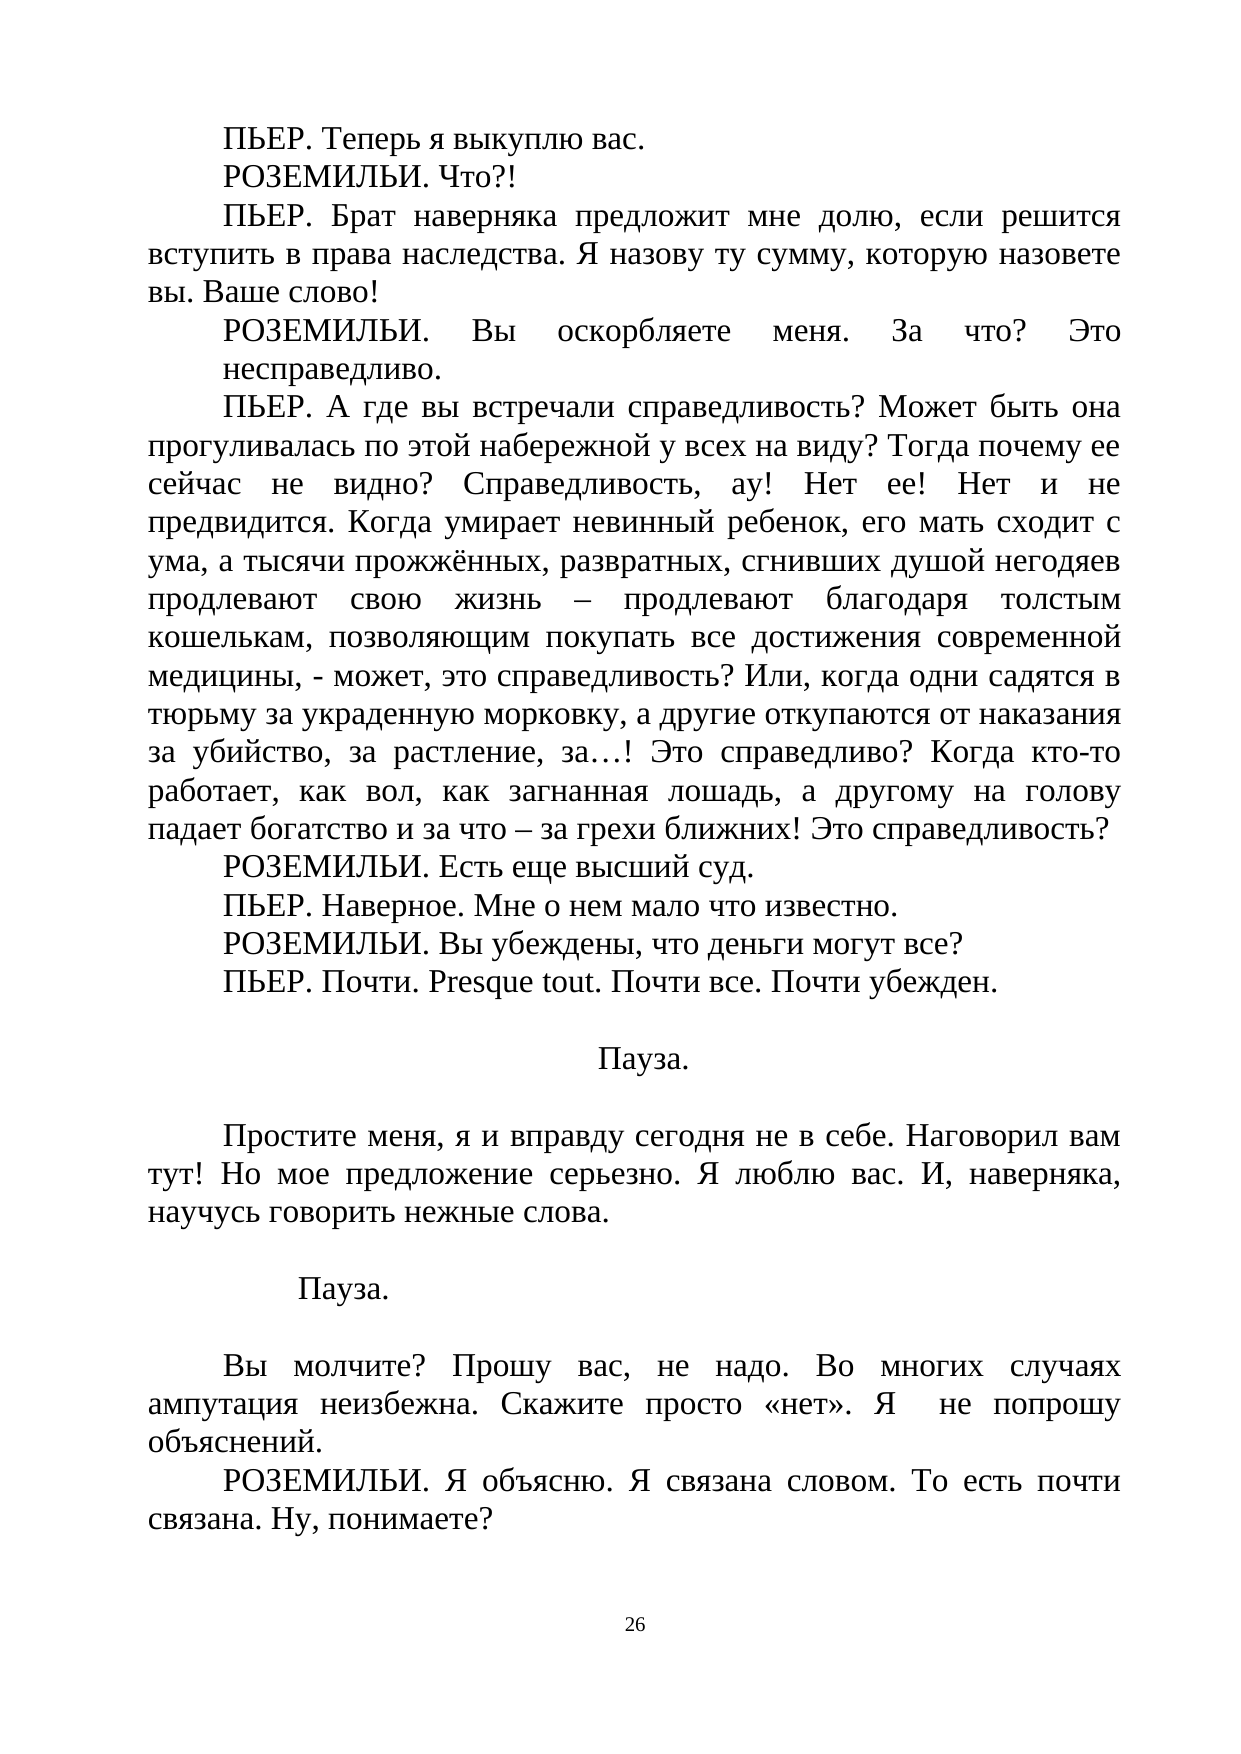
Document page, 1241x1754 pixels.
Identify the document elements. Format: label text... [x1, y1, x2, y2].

text ПЬЕР. Теперь я выкуплю вас. [148, 118, 1122, 156]
text ПЬЕР. Почти. Presque tout. Почти все. Почти убежден. [148, 961, 1122, 1000]
text РОЗЕМИЛЬИ. Я объясню. Я связана словом. То есть почти связана. Ну, понимаете? [148, 1460, 1122, 1536]
text Пауза. [148, 1038, 1122, 1076]
text Вы молчите? Прошу вас, не надо. Во многих случаях ампутация неизбежна. Скажите просто «нет». Я не попрошу объяснений. [148, 1345, 1122, 1460]
text ПЬЕР. Наверное. Мне о нем мало что известно. [148, 885, 1122, 923]
text Пауза. [148, 1268, 1122, 1306]
text РОЗЕМИЛЬИ. Есть еще высший суд. [148, 846, 1122, 885]
text Простите меня, я и вправду сегодня не в себе. Наговорил вам тут! Но мое предложение серьезно. Я люблю вас. И, наверняка, научусь говорить нежные слова. [148, 1115, 1122, 1230]
text РОЗЕМИЛЬИ. Вы убеждены, что деньги могут все? [148, 923, 1122, 961]
text ПЬЕР. Брат наверняка предложит мне долю, если решится вступить в права наследства. Я назову ту сумму, которую назовете вы. Ваше слово! [148, 195, 1122, 310]
text РОЗЕМИЛЬИ. Вы оскорбляете меня. За что? Это несправедливо. [223, 310, 1122, 386]
text РОЗЕМИЛЬИ. Что?! [148, 156, 1122, 195]
text ПЬЕР. А где вы встречали справедливость? Может быть она прогуливалась по этой набережной у всех на виду? Тогда почему ее сейчас не видно? Справедливость, ау! Нет ее! Нет и не предвидится. Когда умирает невинный ребенок, его мать сходит с ума, а тысячи прожжённых, развратных, сгнивших душой негодяев продлевают свою жизнь – продлевают благодаря толстым кошелькам, позволяющим покупать все достижения современной медицины, - может, это справедливость? Или, когда одни садятся в тюрьму за украденную морковку, а другие откупаются от наказания за убийство, за растление, за…! Это справедливо? Когда кто-то работает, как вол, как загнанная лошадь, а другому на голову падает богатство и за что – за грехи ближних! Это справедливость? [148, 386, 1122, 846]
